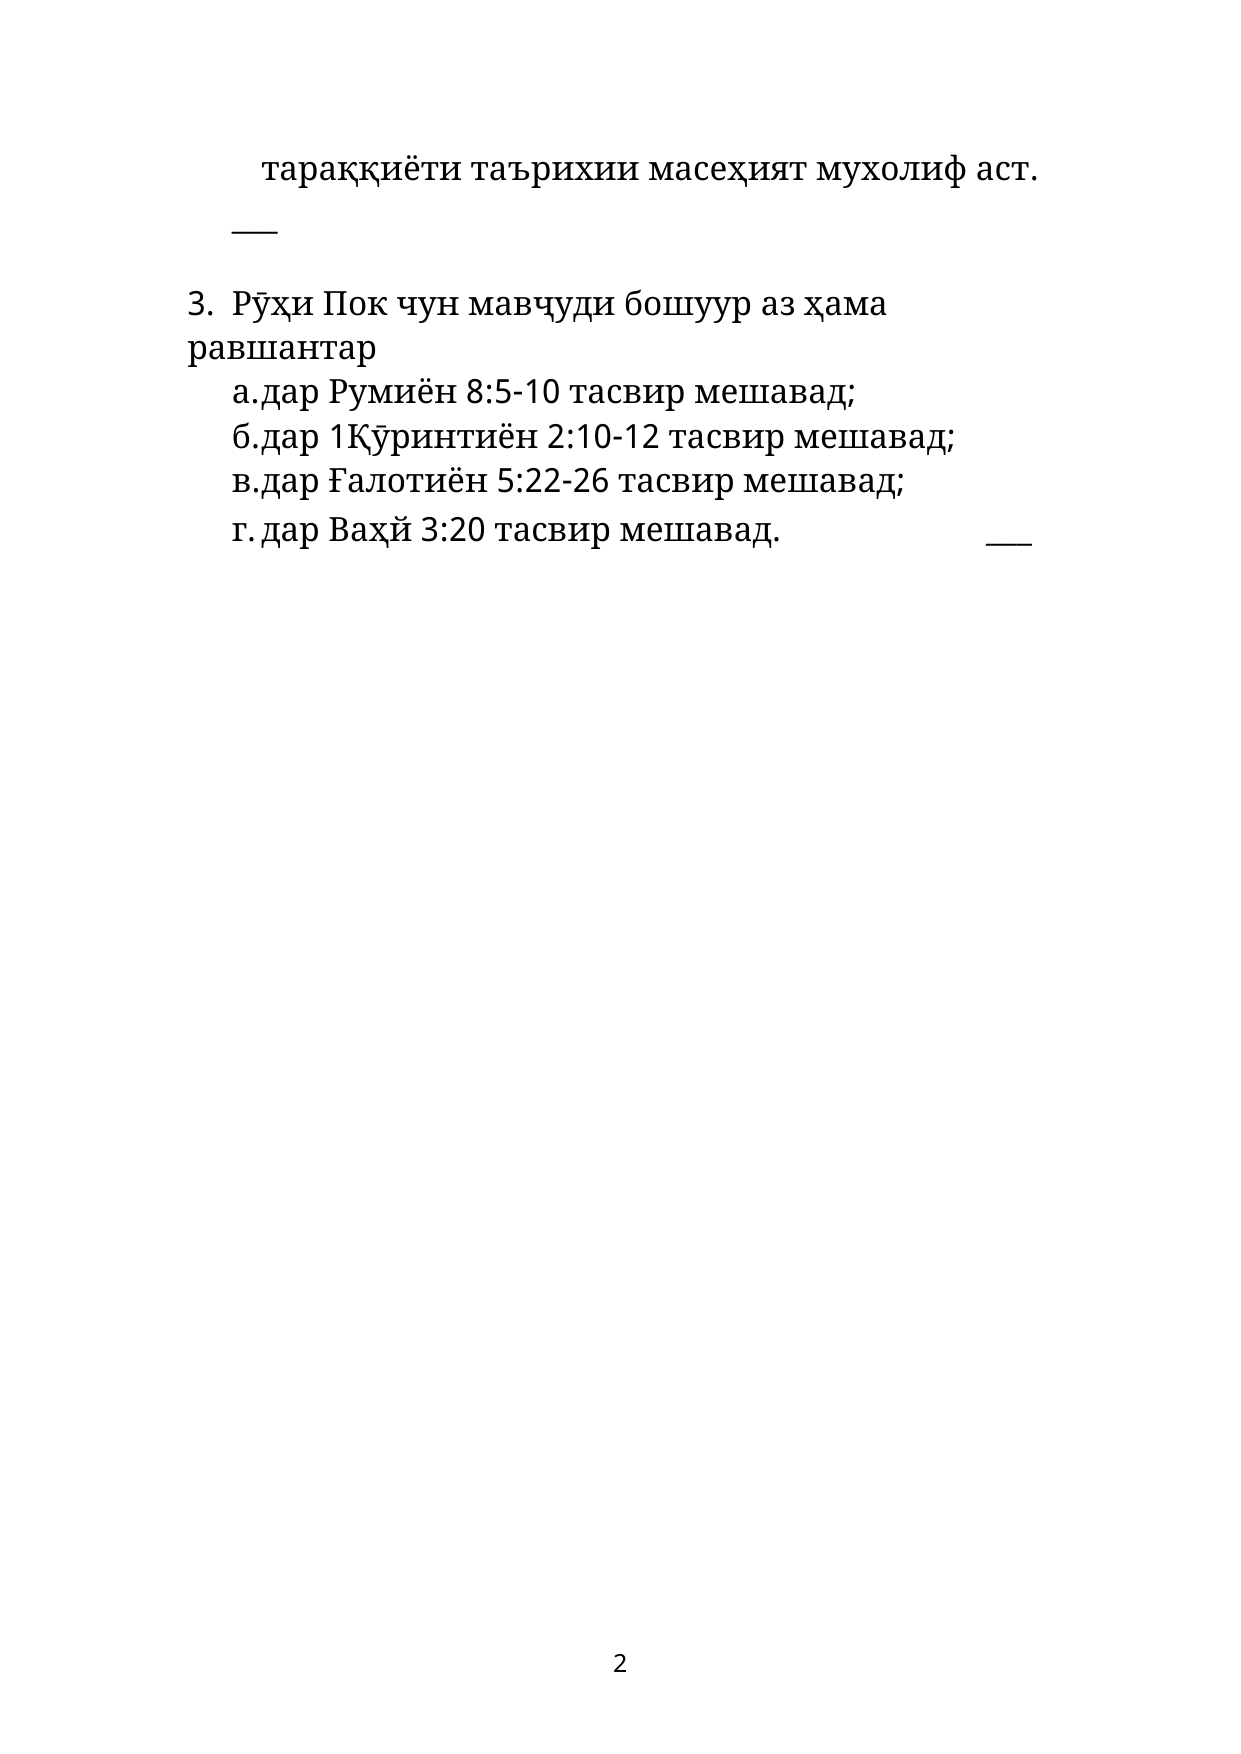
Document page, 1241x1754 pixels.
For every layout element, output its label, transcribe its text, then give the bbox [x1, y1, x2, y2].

text б. дар 1Қӯринтиён 2:10-12 тасвир мешавад; [232, 417, 1053, 462]
text в. дар Ғалотиён 5:22-26 тасвир мешавад; [232, 462, 1053, 506]
text а. дар Румиён 8:5-10 тасвир мешавад; [232, 373, 1053, 417]
text 3. Рӯҳи Пок чун мавҷуди бошуур аз ҳама равшантар [187, 285, 1053, 373]
text тараққиёти таърихии масеҳият мухолиф аст. ___ [232, 150, 1053, 239]
text г. дар Ваҳй 3:20 тасвир мешавад. ___ [232, 506, 1053, 555]
